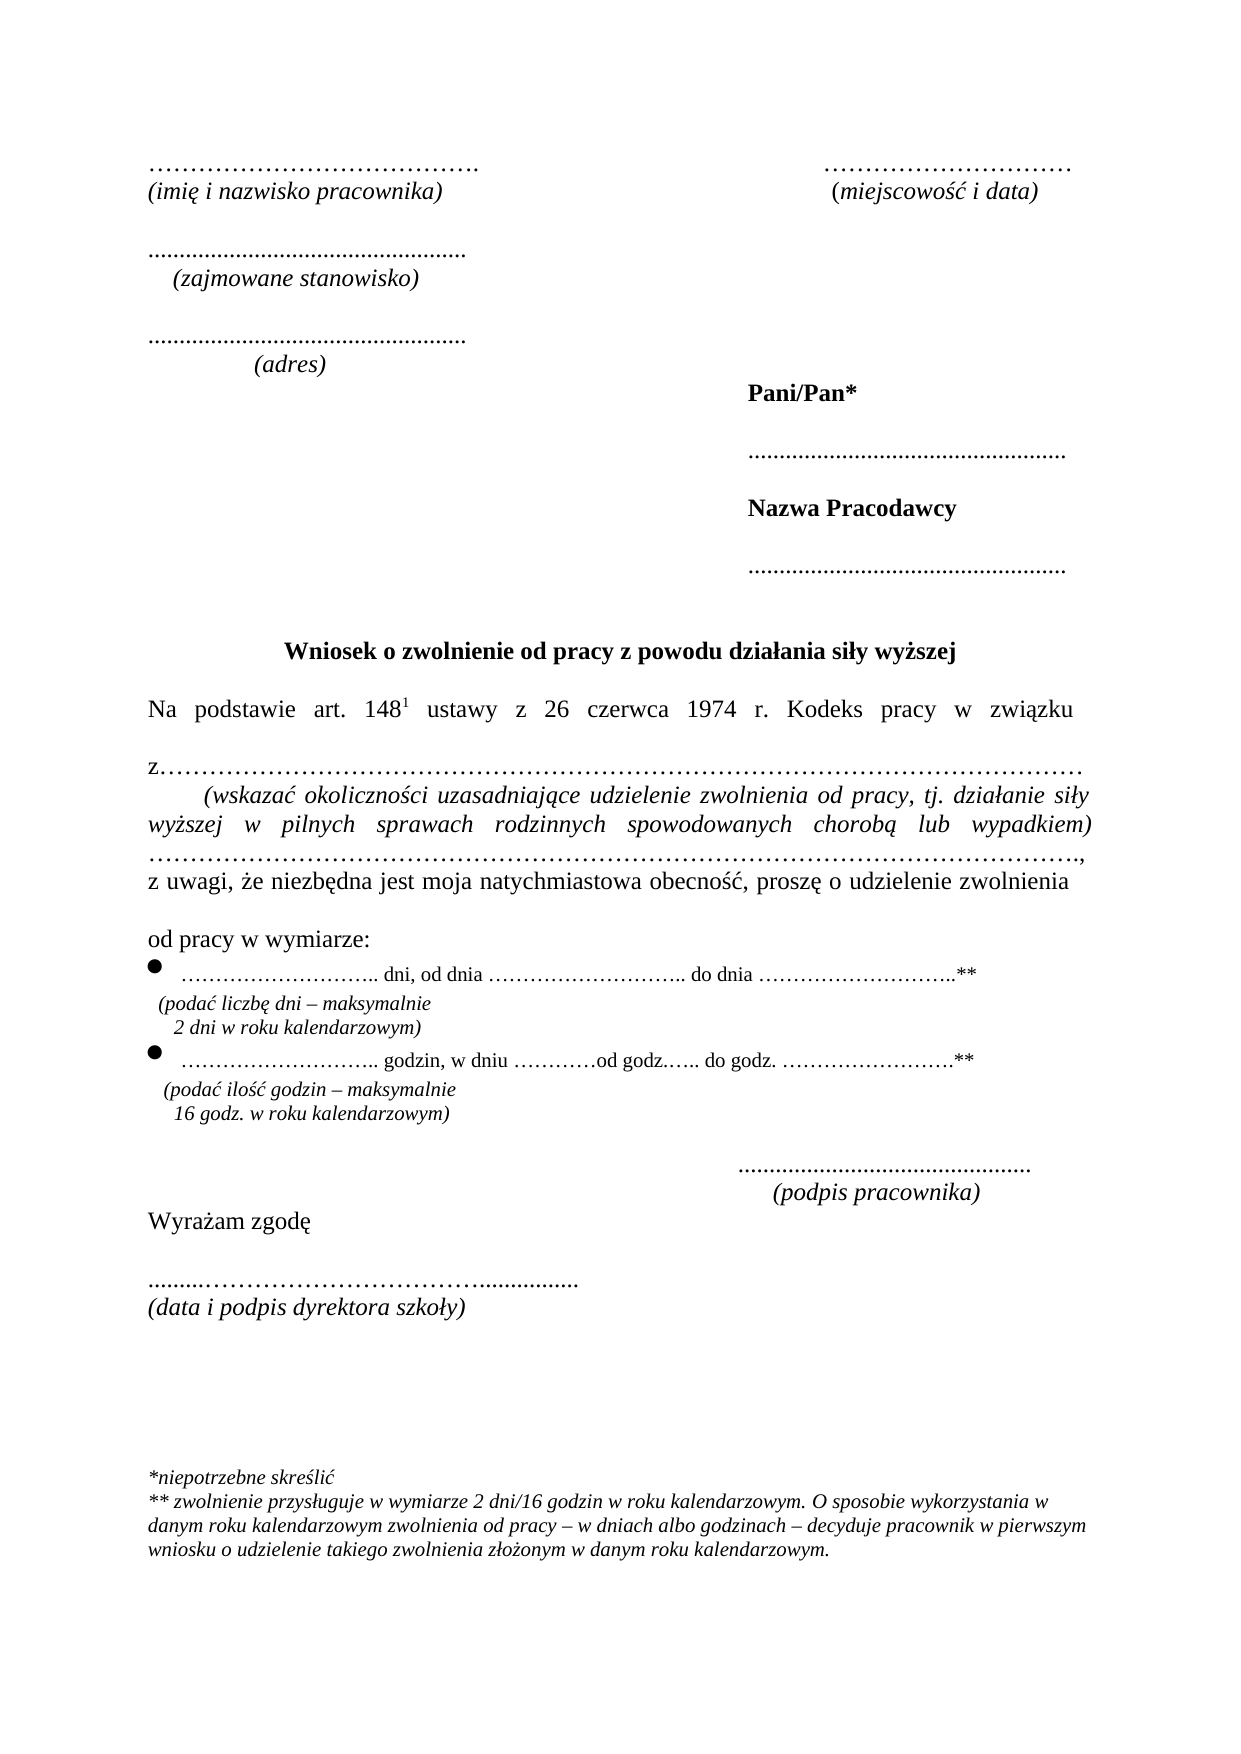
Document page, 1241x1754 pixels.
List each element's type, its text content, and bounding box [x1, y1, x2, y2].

text (podać ilość godzin – maksymalnie 16 godz. w roku kalendarzowym) [148, 1077, 1093, 1125]
text (adres) [148, 349, 1093, 378]
text ……………………….. godzin, w dniu …………od godz.….. do godz. …………………….** [148, 1039, 1093, 1077]
text Pani/Pan* [748, 378, 1093, 406]
text ............................................... [738, 1149, 1093, 1177]
text Nazwa Pracodawcy [748, 493, 1093, 521]
text Wniosek o zwolnienie od pracy z powodu działania siły wyższej [148, 608, 1093, 665]
text ................................................... [748, 550, 1093, 579]
text (imię i nazwisko pracownika) (miejscowość i data) [148, 176, 1093, 205]
text ** zwolnienie przysługuje w wymiarze 2 dni/16 godzin w roku kalendarzowym. O sposobie wykorzystania w danym roku kalendarzowym zwolnienia od pracy – w dniach albo godzinach – decyduje pracownik w pierwszym wniosku o udzielenie takiego zwolnienia złożonym w danym roku kalendarzowym. [148, 1489, 1093, 1561]
text (podać liczbę dni – maksymalnie [148, 991, 1093, 1014]
text *niepotrzebne skreślić [148, 1465, 1093, 1489]
text (podpis pracownika) [148, 1177, 1093, 1206]
text Wyrażam zgodę [148, 1206, 1093, 1235]
text ................................................... [148, 234, 1093, 263]
text ................................................... [148, 320, 1093, 349]
text .........……………………………................ (data i podpis dyrektora szkoły) [148, 1264, 1093, 1321]
text (zajmowane stanowisko) [148, 263, 1093, 291]
text ……………………….. dni, od dnia ……………………….. do dnia ………………………..** [148, 953, 1093, 991]
text ................................................... [748, 435, 1093, 464]
text …………………………………. ………………………… [148, 148, 1093, 176]
text Na podstawie art. 1481 ustawy z 26 czerwca 1974 r. Kodeks pracy w związku z………………………………………………………………………………………………… (wskazać okoliczności uzasadniające udzielenie zwolnienia od pracy, tj. działanie siły wyższej w pilnych sprawach rodzinnych spowodowanych chorobą lub wypadkiem) …………………………………………………………………………………………………., z uwagi, że niezbędna jest moja natychmiastowa obecność, proszę o udzielenie zwolnienia od pracy w wymiarze: [148, 694, 1093, 953]
text 2 dni w roku kalendarzowym) [148, 1014, 1093, 1039]
